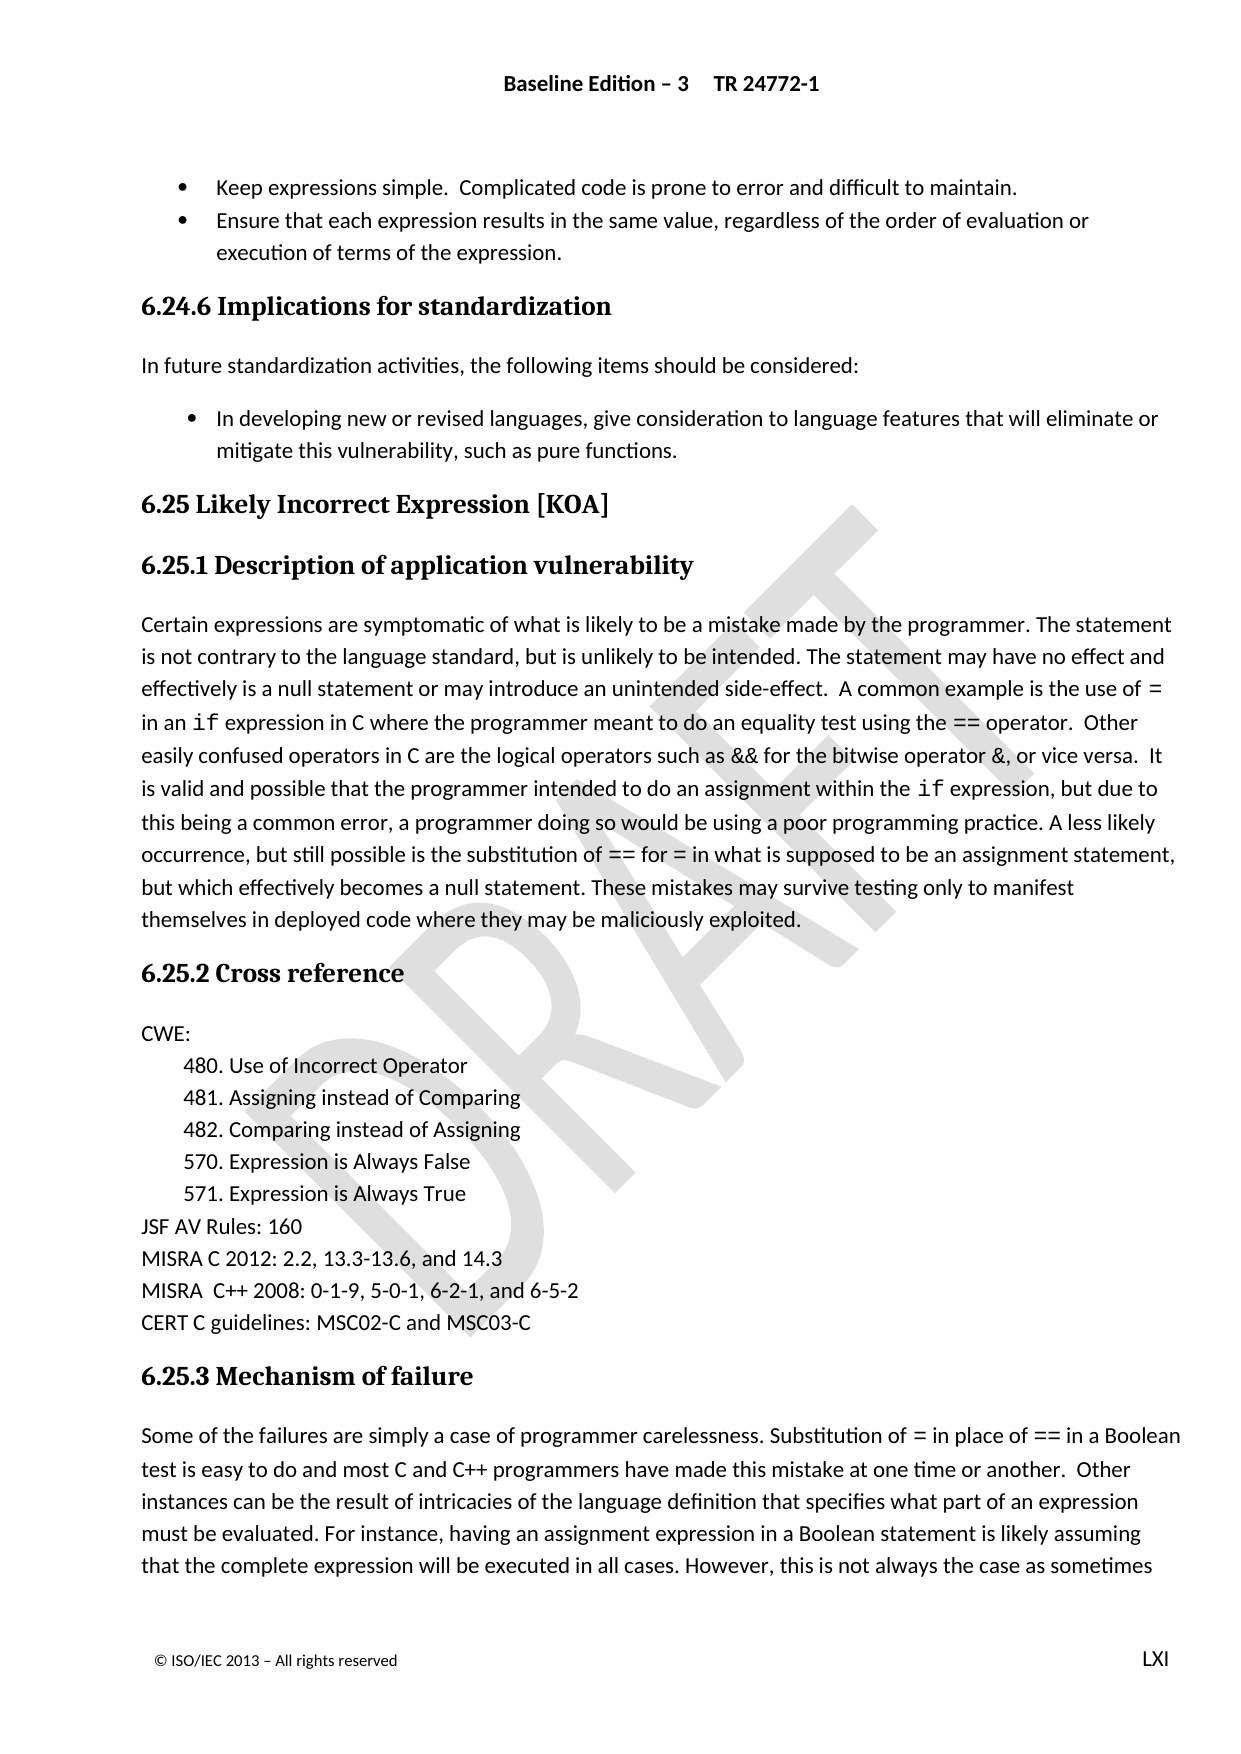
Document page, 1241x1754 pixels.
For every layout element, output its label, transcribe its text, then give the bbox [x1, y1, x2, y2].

subtitle 6.25.2 Cross reference [141, 958, 1182, 990]
text 570. Expression is Always False [183, 1147, 1182, 1175]
text JSF AV Rules: 160 [141, 1212, 1182, 1240]
subtitle 6.25 Likely Incorrect Expression [KOA] [141, 489, 1182, 520]
list Ensure that each expression results in the same value, regardless of the order of evaluation or execution of terms of the expression. [178, 206, 1182, 266]
text MISRA C++ 2008: 0-1-9, 5-0-1, 6-2-1, and 6-5-2 [141, 1276, 1182, 1304]
text 481. Assigning instead of Comparing [183, 1083, 1182, 1111]
list Keep expressions simple. Complicated code is prone to error and difficult to maintain. [178, 173, 1182, 202]
text CWE: [141, 1019, 1182, 1047]
subtitle 6.25.3 Mechanism of failure [141, 1361, 1182, 1392]
text CERT C guidelines: MSC02-C and MSC03-C [141, 1308, 1182, 1336]
text Certain expressions are symptomatic of what is likely to be a mistake made by the programmer. The statement is not contrary to the language standard, but is unlikely to be intended. The statement may have no effect and effectively is a null statement or may introduce an unintended side-effect. A common example is the use of = in an if expression in C where the programmer meant to do an equality test using the == operator. Other easily confused operators in C are the logical operators such as && for the bitwise operator &, or vice versa. It is valid and possible that the programmer intended to do an assignment within the if expression, but due to this being a common error, a programmer doing so would be using a poor programming practice. A less likely occurrence, but still possible is the substitution of == for = in what is supposed to be an assignment statement, but which effectively becomes a null statement. These mistakes may survive testing only to manifest themselves in deployed code where they may be maliciously exploited. [141, 610, 1182, 933]
text MISRA C 2012: 2.2, 13.3-13.6, and 14.3 [141, 1244, 1182, 1272]
list In developing new or revised languages, give consideration to language features that will eliminate or mitigate this vulnerability, such as pure functions. [188, 404, 1182, 464]
text In future standardization activities, the following items should be considered: [141, 351, 1182, 379]
subtitle 6.24.6 Implications for standardization [141, 291, 1182, 322]
text 571. Expression is Always True [183, 1179, 1182, 1208]
text 482. Comparing instead of Assigning [183, 1115, 1182, 1143]
text 480. Use of Incorrect Operator [183, 1051, 1182, 1079]
subtitle 6.25.1 Description of application vulnerability [141, 550, 1182, 581]
